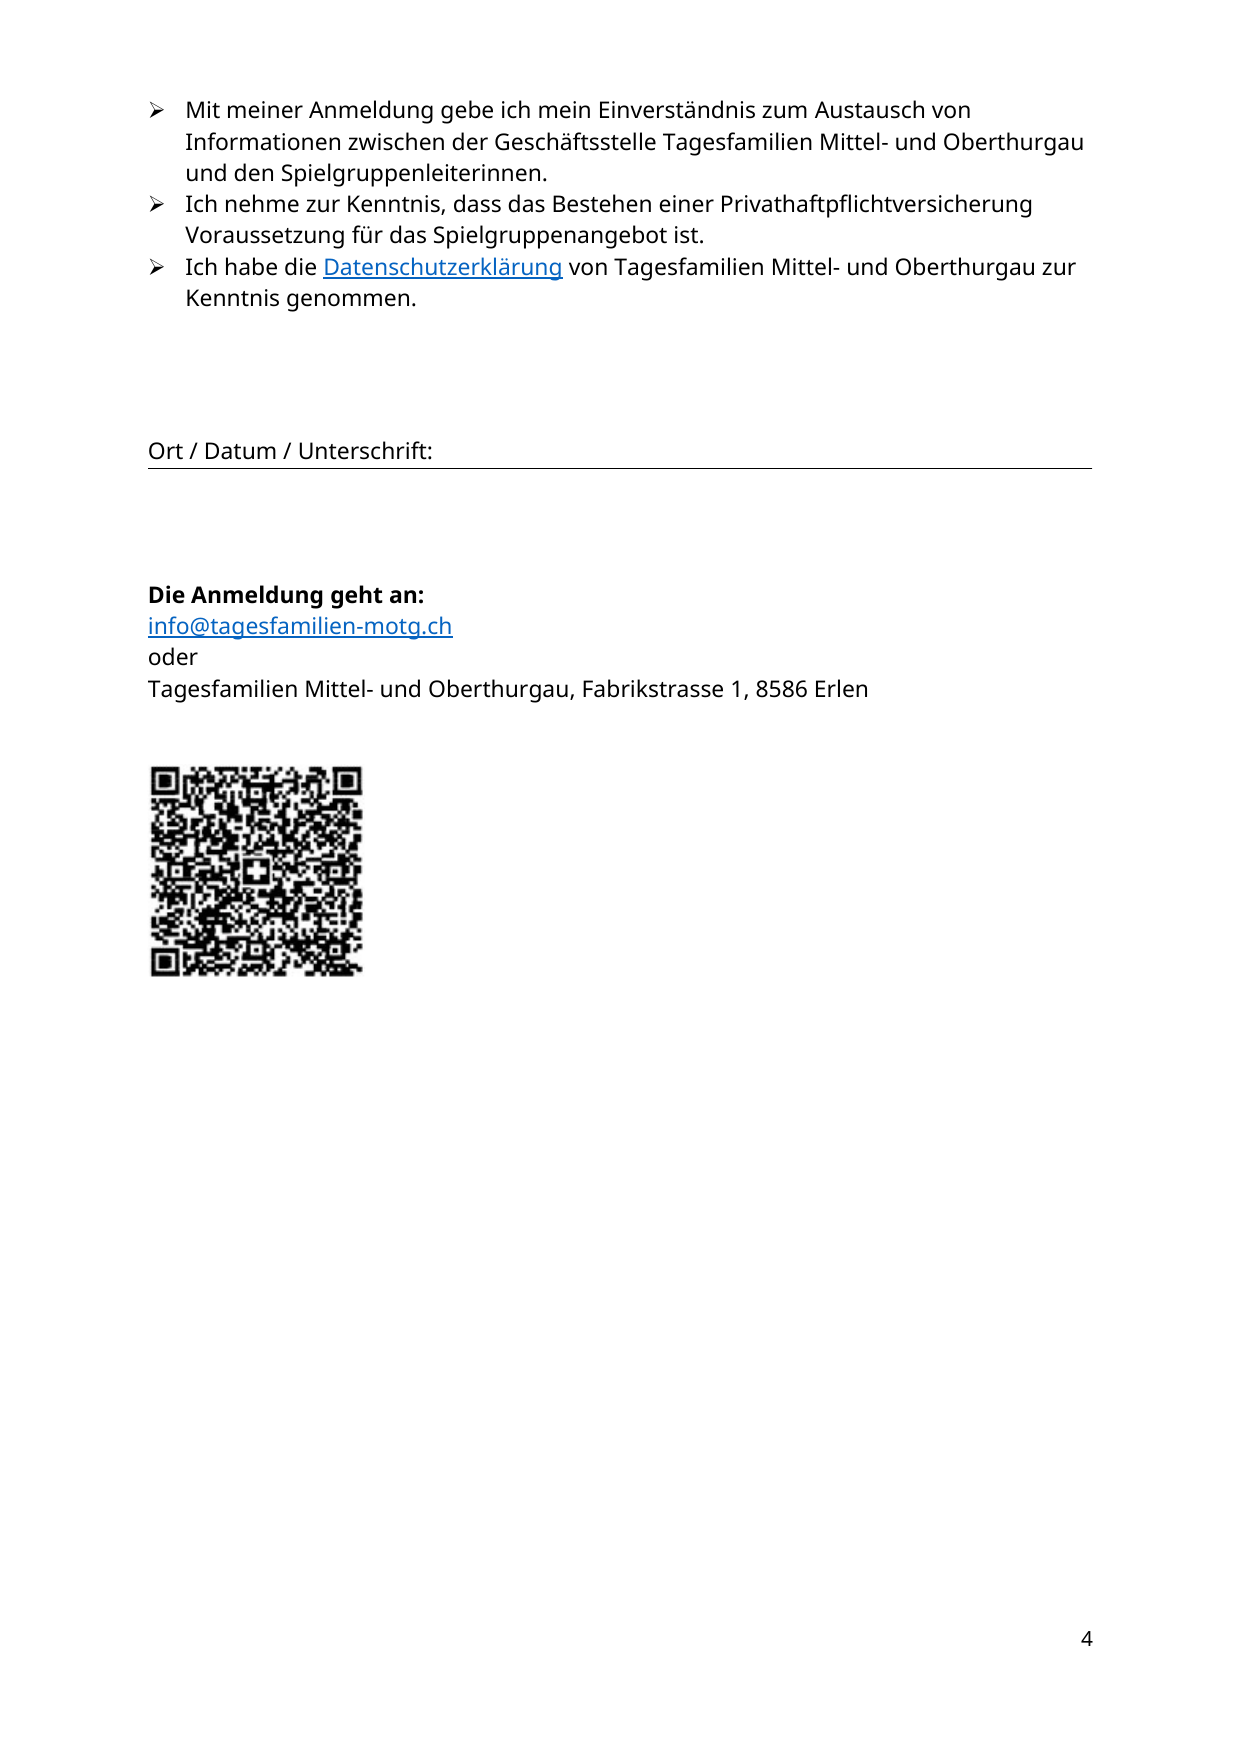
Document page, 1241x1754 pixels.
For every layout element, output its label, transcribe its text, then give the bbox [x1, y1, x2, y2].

text oder [148, 641, 1092, 672]
text Die Anmeldung geht an: info@tagesfamilien-motg.ch [148, 579, 1092, 641]
text Tagesfamilien Mittel- und Oberthurgau, Fabrikstrasse 1, 8586 Erlen [148, 672, 1092, 704]
picture [147, 764, 366, 983]
list Ich habe die Datenschutzerklärung von Tagesfamilien Mittel- und Oberthurgau zur Kenntnis genommen. [148, 251, 1092, 313]
list Ich nehme zur Kenntnis, dass das Bestehen einer Privathaftpflichtversicherung Voraussetzung für das Spielgruppenangebot ist. [148, 188, 1092, 251]
list Mit meiner Anmeldung gebe ich mein Einverständnis zum Austausch von Informationen zwischen der Geschäftsstelle Tagesfamilien Mittel- und Oberthurgau und den Spielgruppenleiterinnen. [148, 94, 1092, 188]
text Ort / Datum / Unterschrift: [148, 435, 1092, 468]
